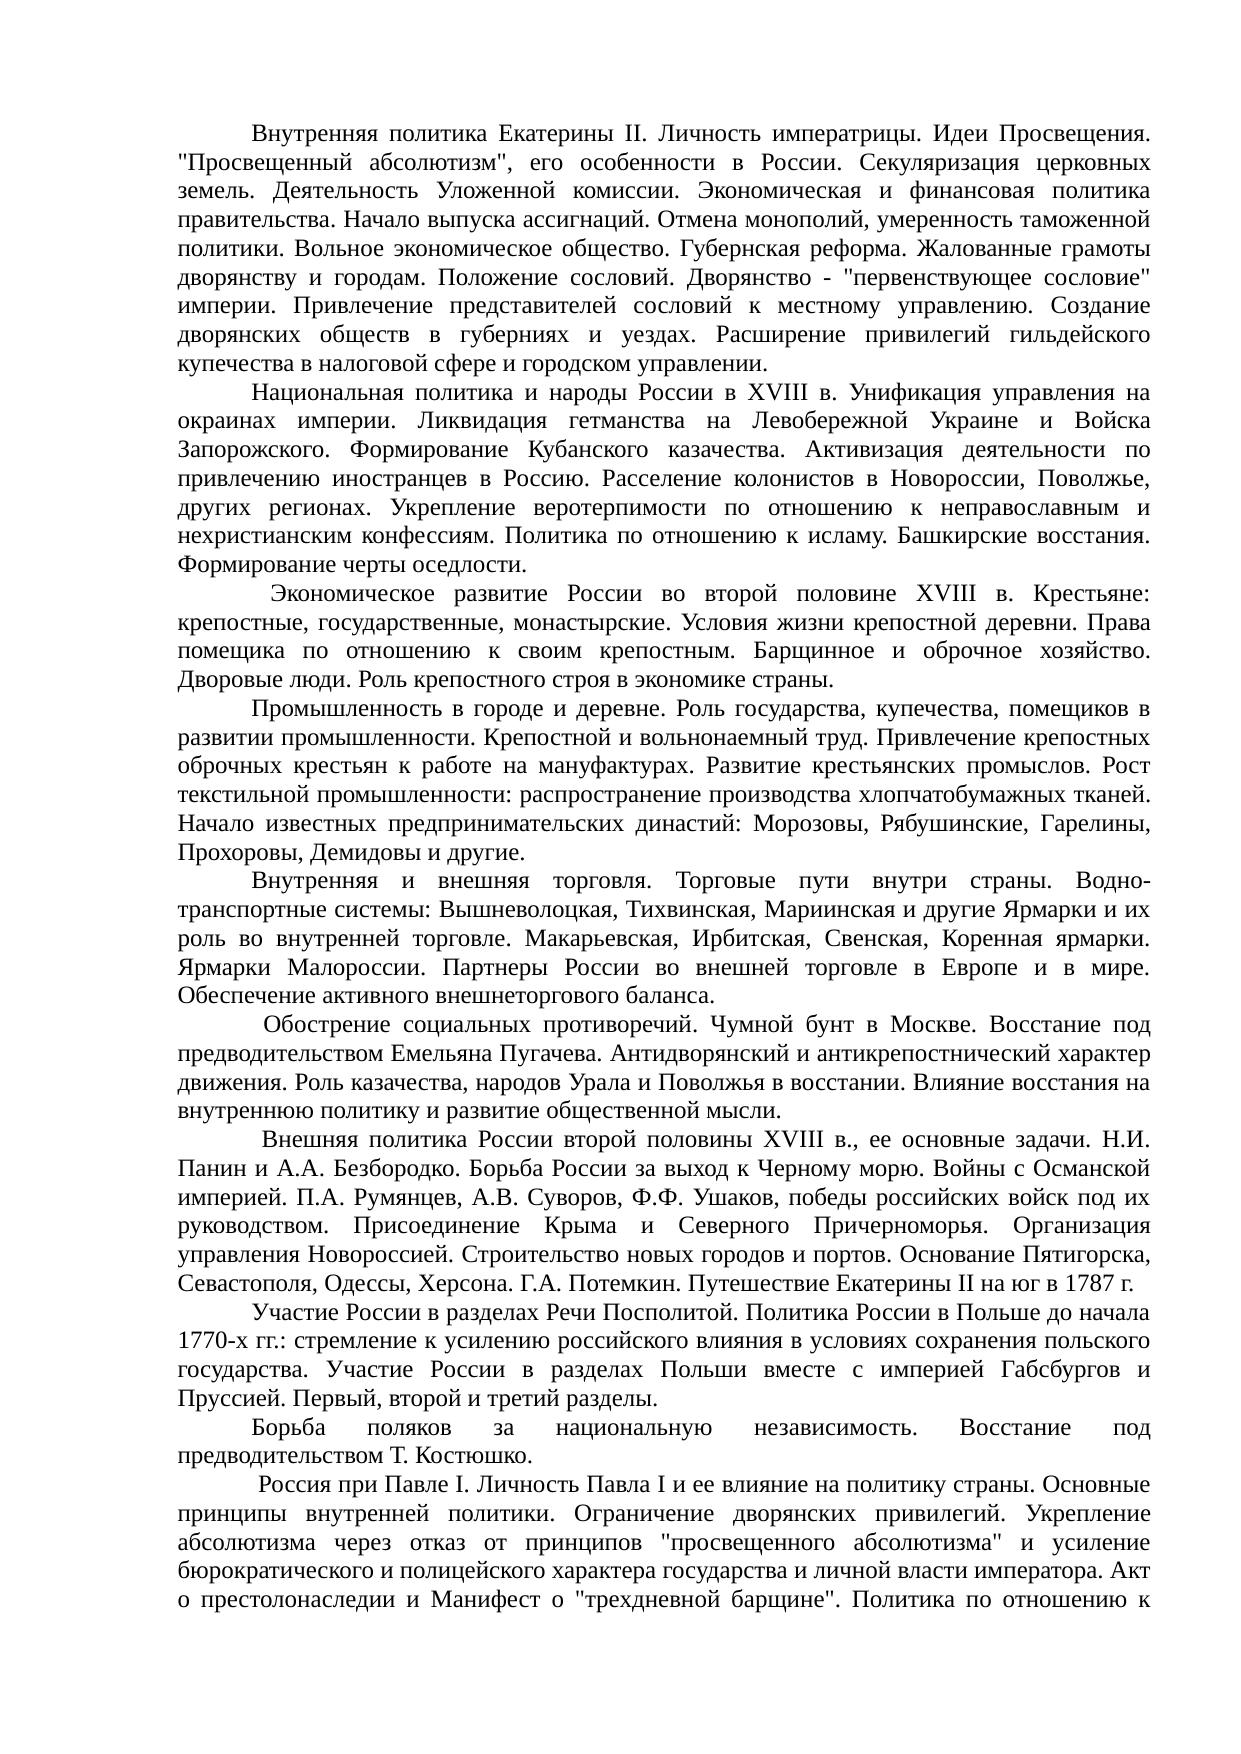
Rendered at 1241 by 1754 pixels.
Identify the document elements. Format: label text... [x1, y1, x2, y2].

text Участие России в разделах Речи Посполитой. Политика России в Польше до начала 1770-х гг.: стремление к усилению российского влияния в условиях сохранения польского государства. Участие России в разделах Польши вместе с империей Габсбургов и Пруссией. Первый, второй и третий разделы. [177, 1297, 1152, 1412]
text Национальная политика и народы России в XVIII в. Унификация управления на окраинах империи. Ликвидация гетманства на Левобережной Украине и Войска Запорожского. Формирование Кубанского казачества. Активизация деятельности по привлечению иностранцев в Россию. Расселение колонистов в Новороссии, Поволжье, других регионах. Укрепление веротерпимости по отношению к неправославным и нехристианским конфессиям. Политика по отношению к исламу. Башкирские восстания. Формирование черты оседлости. [177, 377, 1152, 578]
text Внутренняя политика Екатерины II. Личность императрицы. Идеи Просвещения. "Просвещенный абсолютизм", его особенности в России. Секуляризация церковных земель. Деятельность Уложенной комиссии. Экономическая и финансовая политика правительства. Начало выпуска ассигнаций. Отмена монополий, умеренность таможенной политики. Вольное экономическое общество. Губернская реформа. Жалованные грамоты дворянству и городам. Положение сословий. Дворянство - "первенствующее сословие" империи. Привлечение представителей сословий к местному управлению. Создание дворянских обществ в губерниях и уездах. Расширение привилегий гильдейского купечества в налоговой сфере и городском управлении. [177, 118, 1152, 377]
text Обострение социальных противоречий. Чумной бунт в Москве. Восстание под предводительством Емельяна Пугачева. Антидворянский и антикрепостнический характер движения. Роль казачества, народов Урала и Поволжья в восстании. Влияние восстания на внутреннюю политику и развитие общественной мысли. [177, 1009, 1152, 1124]
text Внутренняя и внешняя торговля. Торговые пути внутри страны. Водно-транспортные системы: Вышневолоцкая, Тихвинская, Мариинская и другие Ярмарки и их роль во внутренней торговле. Макарьевская, Ирбитская, Свенская, Коренная ярмарки. Ярмарки Малороссии. Партнеры России во внешней торговле в Европе и в мире. Обеспечение активного внешнеторгового баланса. [177, 866, 1152, 1009]
text Экономическое развитие России во второй половине XVIII в. Крестьяне: крепостные, государственные, монастырские. Условия жизни крепостной деревни. Права помещика по отношению к своим крепостным. Барщинное и оброчное хозяйство. Дворовые люди. Роль крепостного строя в экономике страны. [177, 578, 1152, 693]
text Промышленность в городе и деревне. Роль государства, купечества, помещиков в развитии промышленности. Крепостной и вольнонаемный труд. Привлечение крепостных оброчных крестьян к работе на мануфактурах. Развитие крестьянских промыслов. Рост текстильной промышленности: распространение производства хлопчатобумажных тканей. Начало известных предпринимательских династий: Морозовы, Рябушинские, Гарелины, Прохоровы, Демидовы и другие. [177, 693, 1152, 866]
text Внешняя политика России второй половины XVIII в., ее основные задачи. Н.И. Панин и А.А. Безбородко. Борьба России за выход к Черному морю. Войны с Османской империей. П.А. Румянцев, А.В. Суворов, Ф.Ф. Ушаков, победы российских войск под их руководством. Присоединение Крыма и Северного Причерноморья. Организация управления Новороссией. Строительство новых городов и портов. Основание Пятигорска, Севастополя, Одессы, Херсона. Г.А. Потемкин. Путешествие Екатерины II на юг в 1787 г. [177, 1124, 1152, 1297]
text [177, 1469, 1152, 1613]
text Борьба поляков за национальную независимость. Восстание под предводительством Т. Костюшко. [177, 1412, 1152, 1469]
